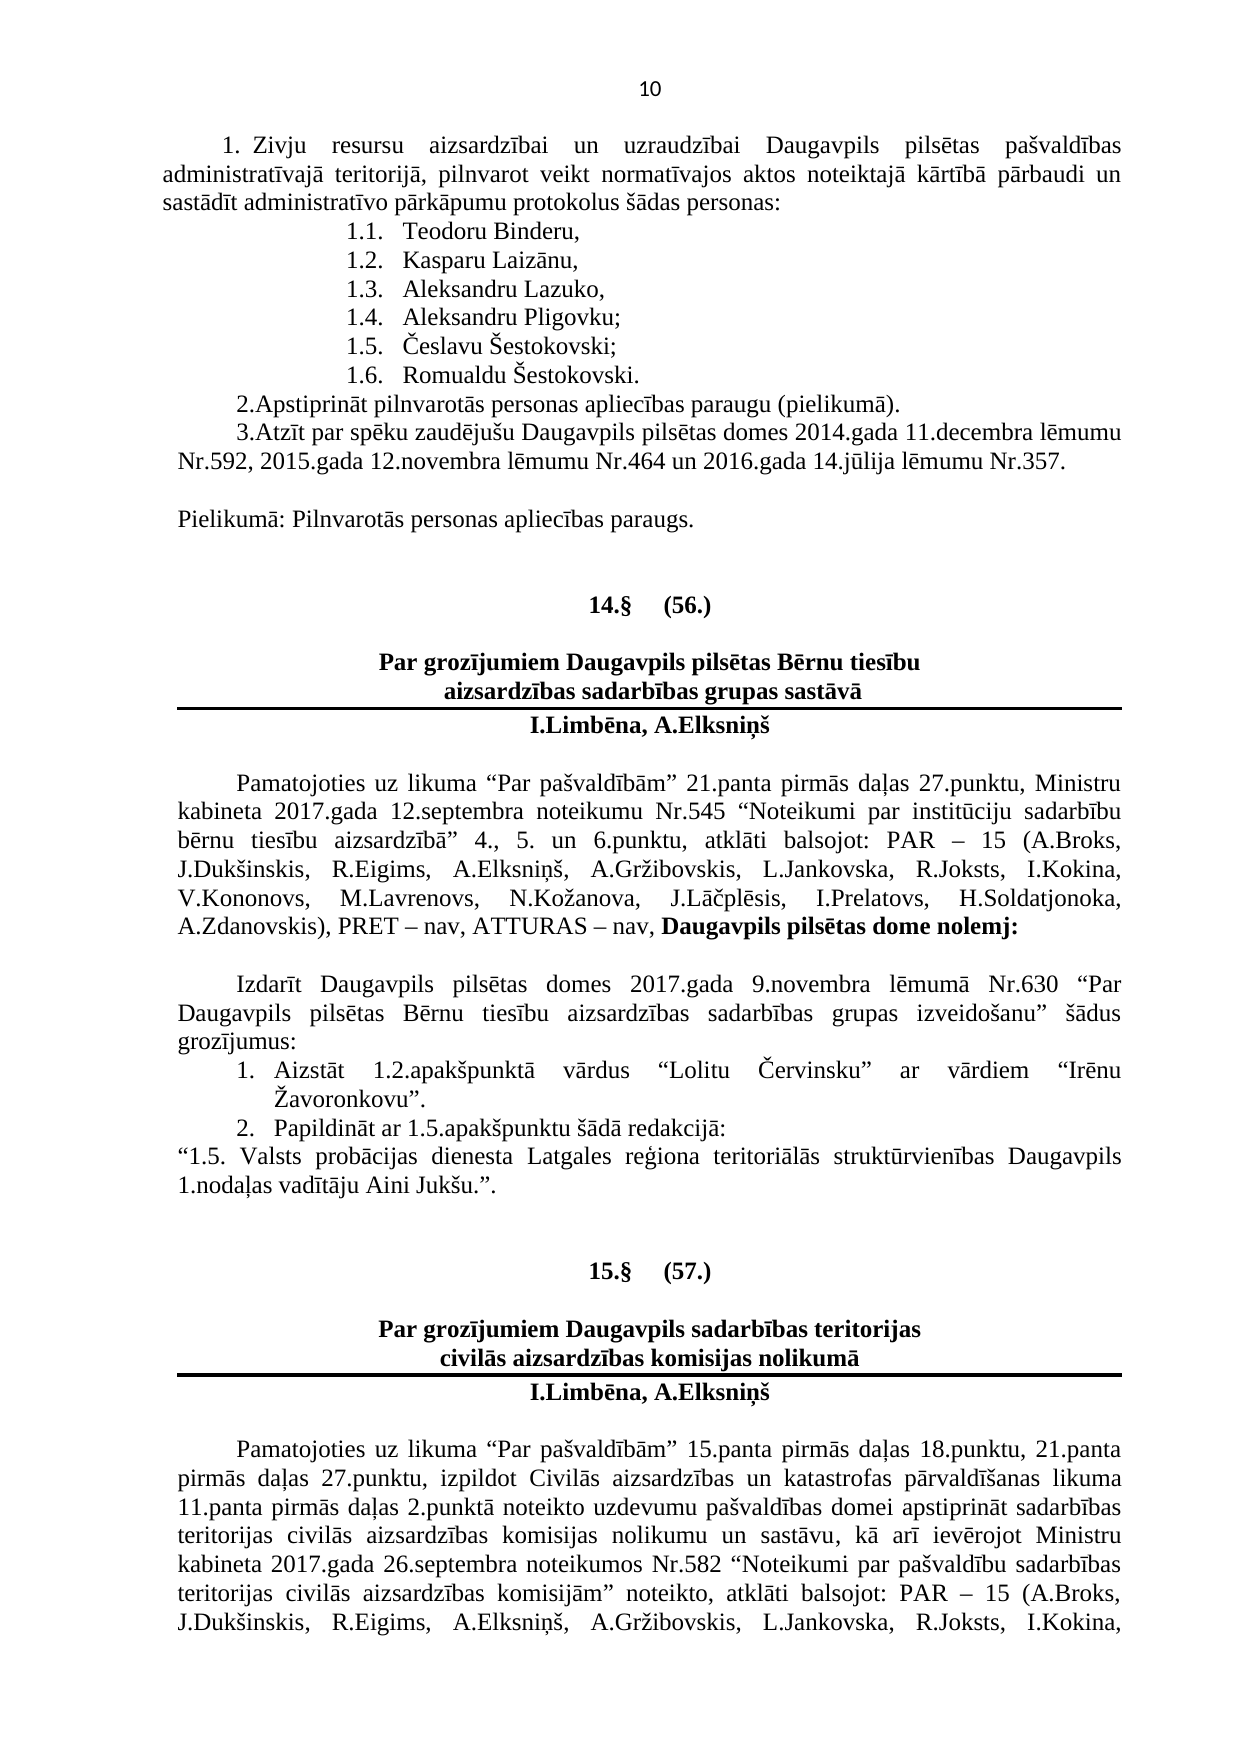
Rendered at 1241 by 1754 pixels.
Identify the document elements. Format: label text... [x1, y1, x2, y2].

text Pielikumā: Pilnvarotās personas apliecības paraugs. [177, 504, 1122, 532]
text civilās aizsardzības komisijas nolikumā [177, 1343, 1122, 1373]
list Zivju resursu aizsardzībai un uzraudzībai Daugavpils pilsētas pašvaldības administratīvajā teritorijā, pilnvarot veikt normatīvajos aktos noteiktajā kārtībā pārbaudi un sastādīt administratīvo pārkāpumu protokolus šādas personas: [162, 130, 1122, 216]
list Teodoru Binderu, [310, 216, 1122, 245]
text I.Limbēna, A.Elksniņš [177, 1377, 1122, 1405]
list Kasparu Laizānu, [310, 245, 1122, 274]
text Par grozījumiem Daugavpils sadarbības teritorijas [177, 1314, 1122, 1343]
text I.Limbēna, A.Elksniņš [177, 710, 1122, 739]
list Aleksandru Pligovku; [310, 302, 1122, 331]
text 14.§ (56.) [177, 590, 1122, 619]
text Pamatojoties uz likuma “Par pašvaldībām” 21.panta pirmās daļas 27.punktu, Ministru kabineta 2017.gada 12.septembra noteikumu Nr.545 “Noteikumi par institūciju sadarbību bērnu tiesību aizsardzībā” 4., 5. un 6.punktu, atklāti balsojot: PAR – 15 (A.Broks, J.Dukšinskis, R.Eigims, A.Elksniņš, A.Gržibovskis, L.Jankovska, R.Joksts, I.Kokina, V.Kononovs, M.Lavrenovs, N.Kožanova, J.Lāčplēsis, I.Prelatovs, H.Soldatjonoka, A.Zdanovskis), PRET – nav, ATTURAS – nav, Daugavpils pilsētas dome nolemj: [177, 768, 1122, 940]
text “1.5. Valsts probācijas dienesta Latgales reģiona teritoriālās struktūrvienības Daugavpils 1.nodaļas vadītāju Aini Jukšu.”. [177, 1141, 1122, 1199]
list Papildināt ar 1.5.apakšpunktu šādā redakcijā: [236, 1113, 1122, 1141]
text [177, 1434, 1122, 1635]
list Aleksandru Lazuko, [310, 274, 1122, 302]
text Izdarīt Daugavpils pilsētas domes 2017.gada 9.novembra lēmumā Nr.630 “Par Daugavpils pilsētas Bērnu tiesību aizsardzības sadarbības grupas izveidošanu” šādus grozījumus: [177, 969, 1122, 1055]
list Česlavu Šestokovski; [310, 331, 1122, 360]
list Romualdu Šestokovski. [310, 360, 1122, 389]
text 15.§ (57.) [177, 1256, 1122, 1285]
text 2.Apstiprināt pilnvarotās personas apliecības paraugu (pielikumā). [206, 389, 1122, 417]
text aizsardzības sadarbības grupas sastāvā [177, 676, 1122, 707]
list Aizstāt 1.2.apakšpunktā vārdus “Lolitu Červinsku” ar vārdiem “Irēnu Žavoronkovu”. [236, 1055, 1122, 1113]
text 3.Atzīt par spēku zaudējušu Daugavpils pilsētas domes 2014.gada 11.decembra lēmumu Nr.592, 2015.gada 12.novembra lēmumu Nr.464 un 2016.gada 14.jūlija lēmumu Nr.357. [177, 417, 1122, 475]
text Par grozījumiem Daugavpils pilsētas Bērnu tiesību [177, 647, 1122, 676]
